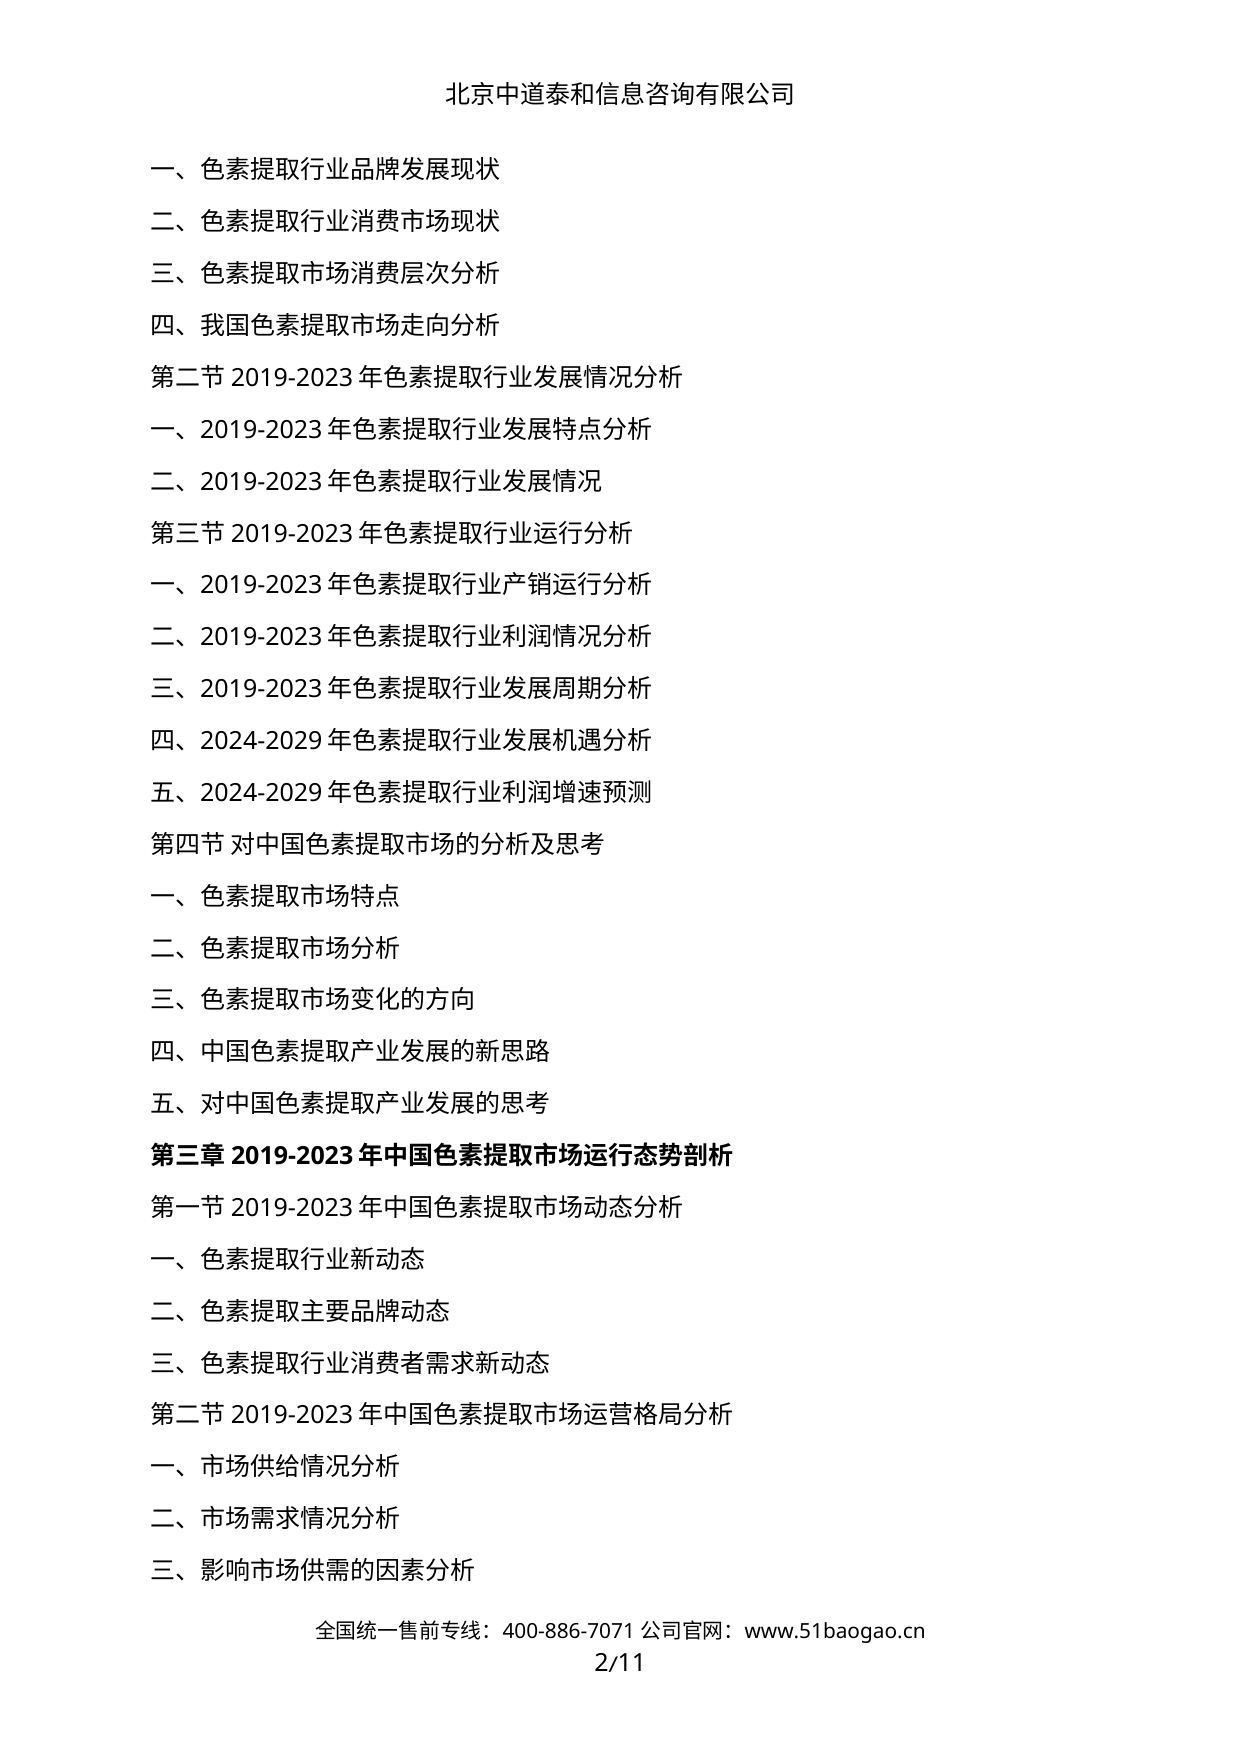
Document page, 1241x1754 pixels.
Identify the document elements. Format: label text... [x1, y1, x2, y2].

text 第二节 2019-2023年色素提取行业发展情况分析 [150, 357, 1090, 394]
text 三、色素提取市场消费层次分析 [150, 254, 1090, 290]
text 二、2019-2023年色素提取行业利润情况分析 [150, 617, 1090, 653]
text 三、2019-2023年色素提取行业发展周期分析 [150, 669, 1090, 705]
text 一、2019-2023年色素提取行业发展特点分析 [150, 409, 1090, 446]
text 二、色素提取主要品牌动态 [150, 1291, 1090, 1327]
text 第三节 2019-2023年色素提取行业运行分析 [150, 513, 1090, 549]
text 第三章 2019-2023年中国色素提取市场运行态势剖析 [150, 1136, 1090, 1172]
text 第二节 2019-2023年中国色素提取市场运营格局分析 [150, 1395, 1090, 1431]
text 一、2019-2023年色素提取行业产销运行分析 [150, 565, 1090, 601]
text 第一节 2019-2023年中国色素提取市场动态分析 [150, 1187, 1090, 1224]
text 三、色素提取行业消费者需求新动态 [150, 1343, 1090, 1379]
text 四、中国色素提取产业发展的新思路 [150, 1032, 1090, 1068]
text 二、市场需求情况分析 [150, 1499, 1090, 1535]
text 二、色素提取行业消费市场现状 [150, 202, 1090, 238]
text 三、影响市场供需的因素分析 [150, 1551, 1090, 1587]
text 一、色素提取行业品牌发展现状 [150, 150, 1090, 186]
text 二、2019-2023年色素提取行业发展情况 [150, 461, 1090, 497]
text 四、我国色素提取市场走向分析 [150, 306, 1090, 342]
text 五、2024-2029年色素提取行业利润增速预测 [150, 772, 1090, 809]
text 二、色素提取市场分析 [150, 928, 1090, 964]
text 第四节 对中国色素提取市场的分析及思考 [150, 824, 1090, 861]
text 一、色素提取市场特点 [150, 876, 1090, 912]
text 一、市场供给情况分析 [150, 1447, 1090, 1483]
text 三、色素提取市场变化的方向 [150, 980, 1090, 1016]
text 四、2024-2029年色素提取行业发展机遇分析 [150, 721, 1090, 757]
text 一、色素提取行业新动态 [150, 1239, 1090, 1276]
text 五、对中国色素提取产业发展的思考 [150, 1084, 1090, 1120]
